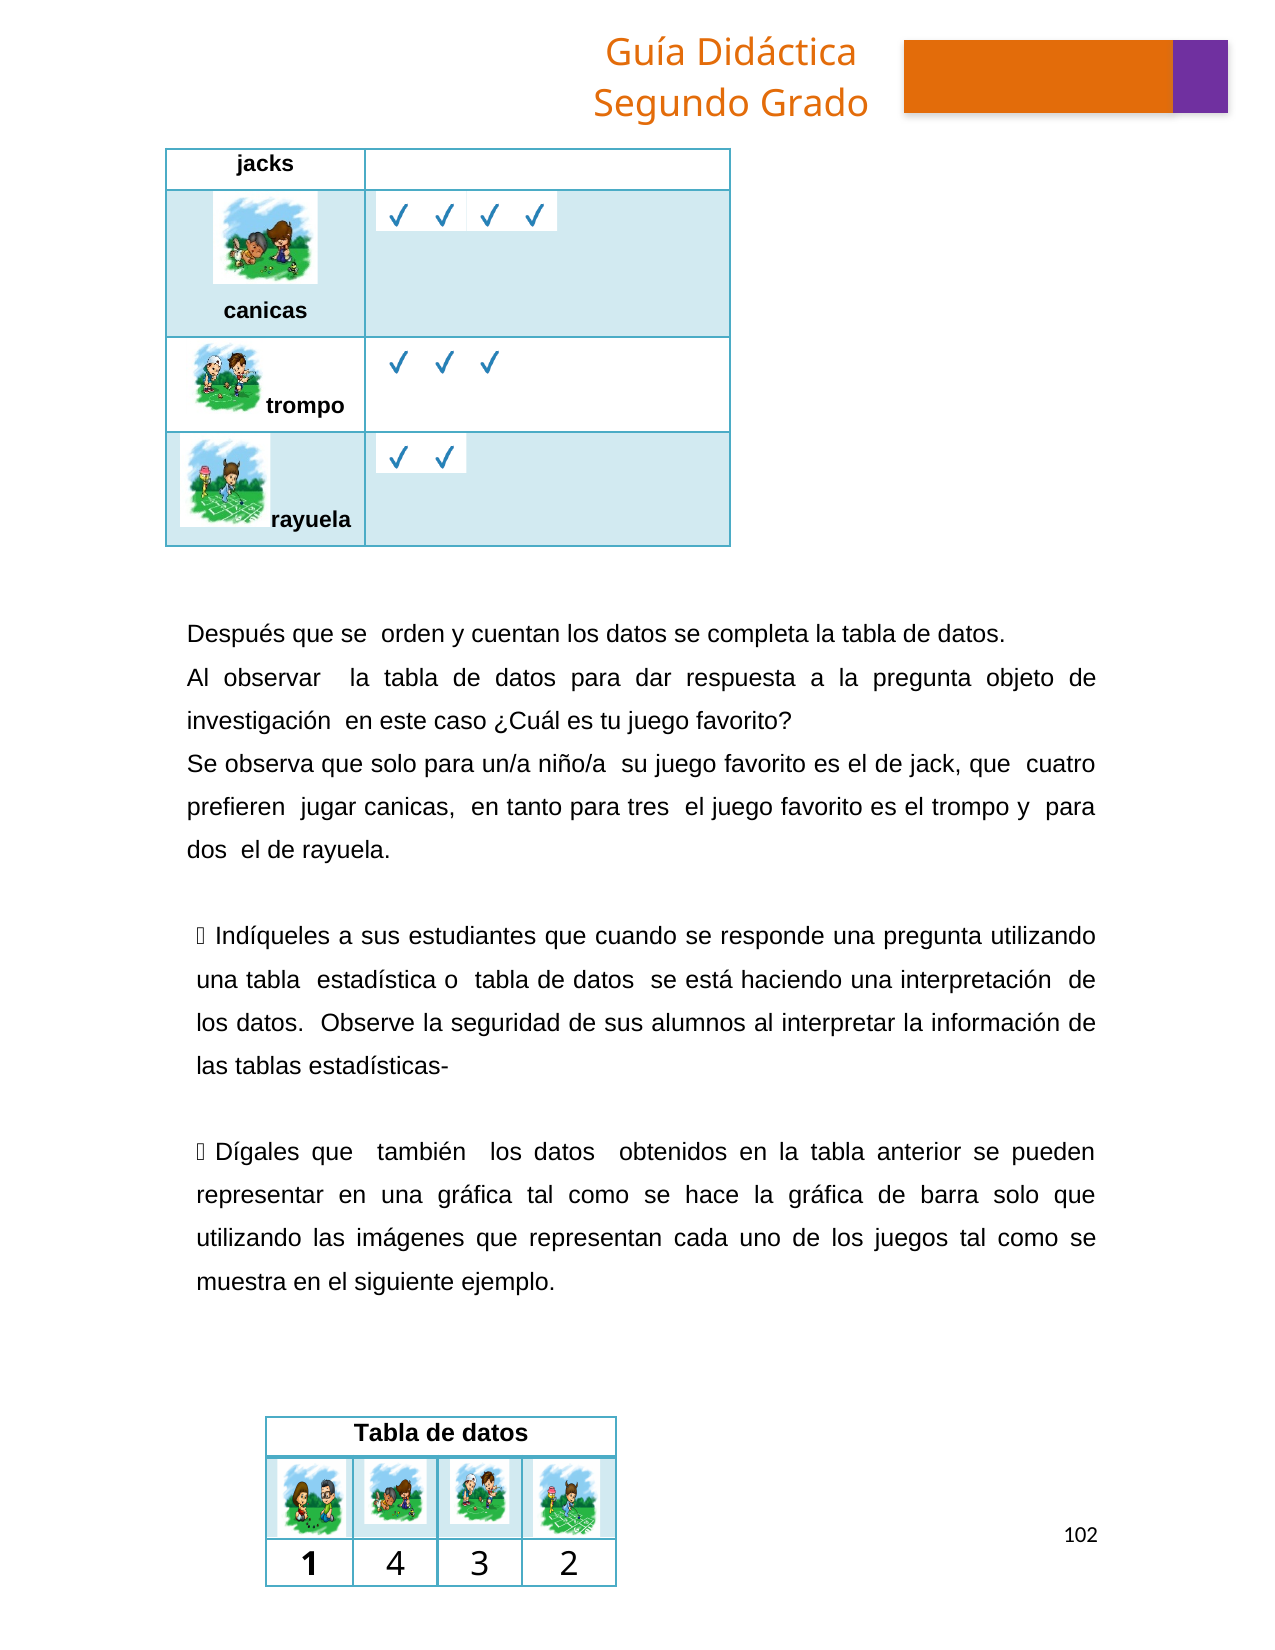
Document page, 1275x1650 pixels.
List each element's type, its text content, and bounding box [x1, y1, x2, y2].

table_cell [366, 191, 729, 336]
picture [376, 433, 467, 473]
table_cell [366, 338, 729, 431]
picture [450, 1459, 510, 1524]
text Se observa que solo para un/a niño/a su juego favorito es el de jack, que cuatro prefieren jugar canicas, en tanto para tres el juego favorito es el trompo y para dos el de rayuela. [187, 749, 1098, 864]
picture [213, 191, 318, 284]
list Dígales que también los datos obtenidos en la tabla anterior se pueden representar en una gráfica tal como se hace la gráfica de barra solo que utilizando las imágenes que representan cada uno de los juegos tal como se muestra en el siguiente ejemplo. [196, 1137, 1098, 1295]
picture [376, 338, 512, 378]
table_cell [366, 150, 729, 189]
table_cell [366, 433, 729, 545]
picture [533, 1459, 601, 1538]
picture [186, 338, 266, 414]
picture [277, 1459, 347, 1538]
table_cell trompo [167, 338, 364, 431]
table_cell jacks [167, 150, 364, 189]
text Después que se orden y cuentan los datos se completa la tabla de datos. [187, 619, 1098, 648]
picture [180, 433, 271, 527]
table_cell rayuela [167, 433, 364, 545]
table_cell canicas [167, 191, 364, 336]
list Indíqueles a sus estudiantes que cuando se responde una pregunta utilizando una tabla estadística o tabla de datos se está haciendo una interpretación de los datos. Observe la seguridad de sus alumnos al interpretar la información de las tablas estadísticas- [196, 921, 1098, 1079]
picture [364, 1459, 427, 1524]
picture [376, 191, 558, 231]
text Al observar la tabla de datos para dar respuesta a la pregunta objeto de investigación en este caso ¿Cuál es tu juego favorito? [187, 663, 1098, 734]
